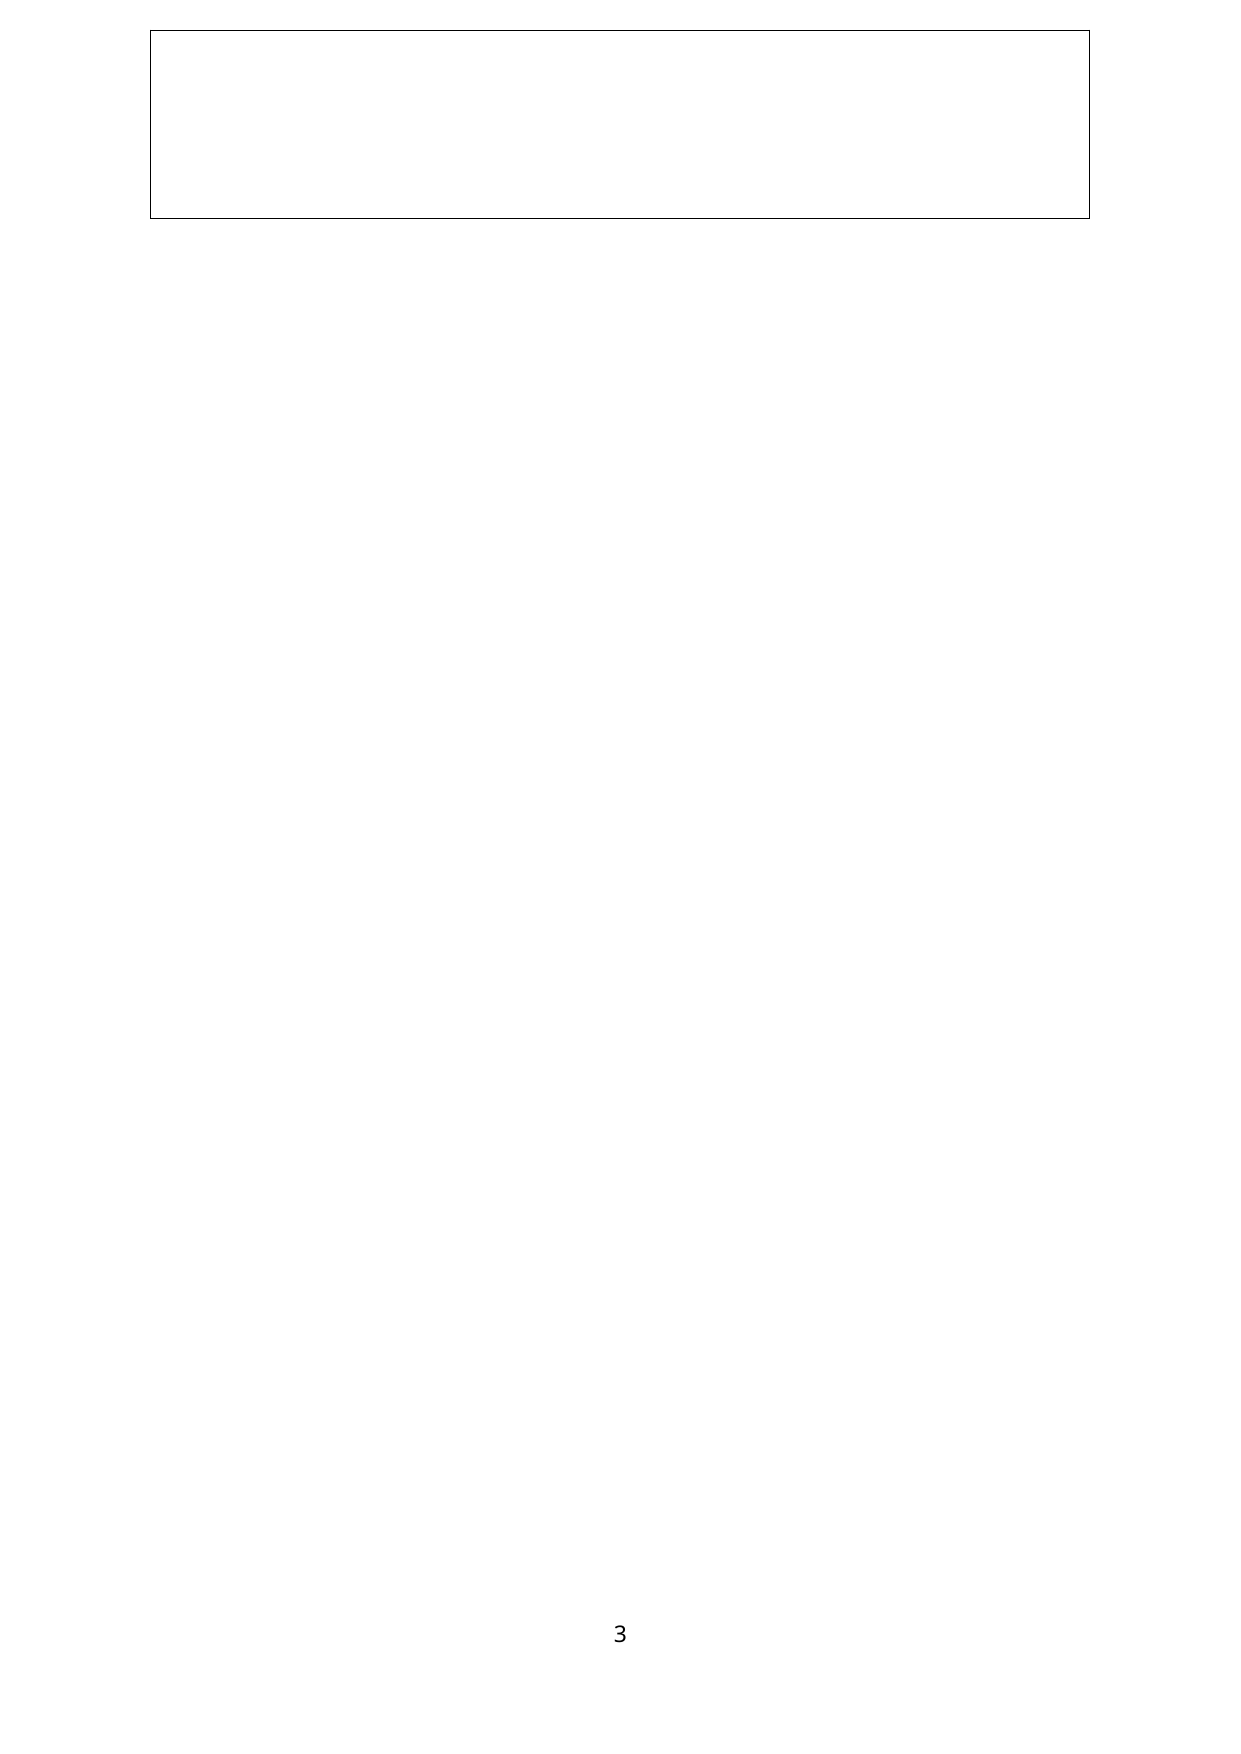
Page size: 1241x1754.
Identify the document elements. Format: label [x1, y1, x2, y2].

table_cell [151, 31, 1089, 218]
